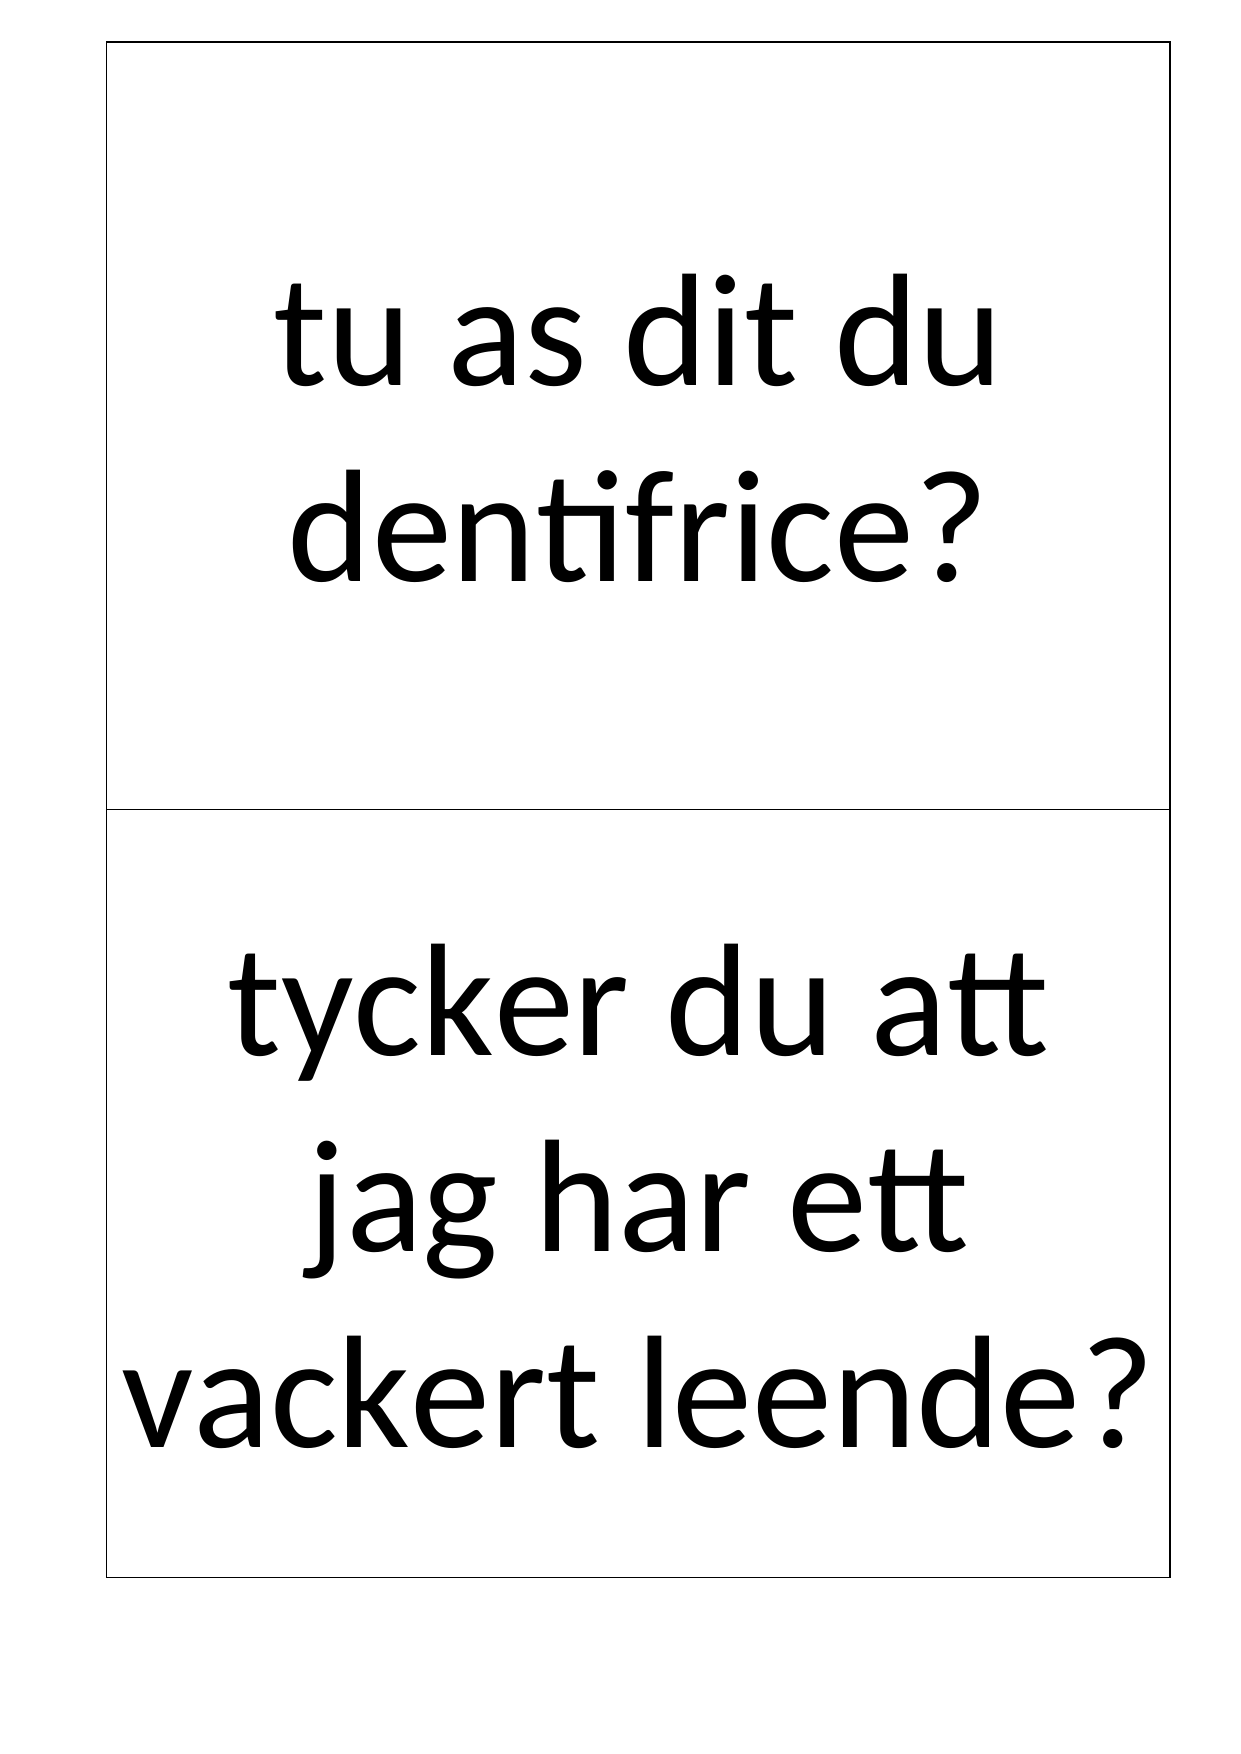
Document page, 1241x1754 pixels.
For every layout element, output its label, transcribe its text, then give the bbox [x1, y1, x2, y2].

table_cell tu as dit du dentifrice? [107, 43, 1169, 809]
table_cell tycker du att jag har ett vackert leende? [107, 810, 1169, 1577]
